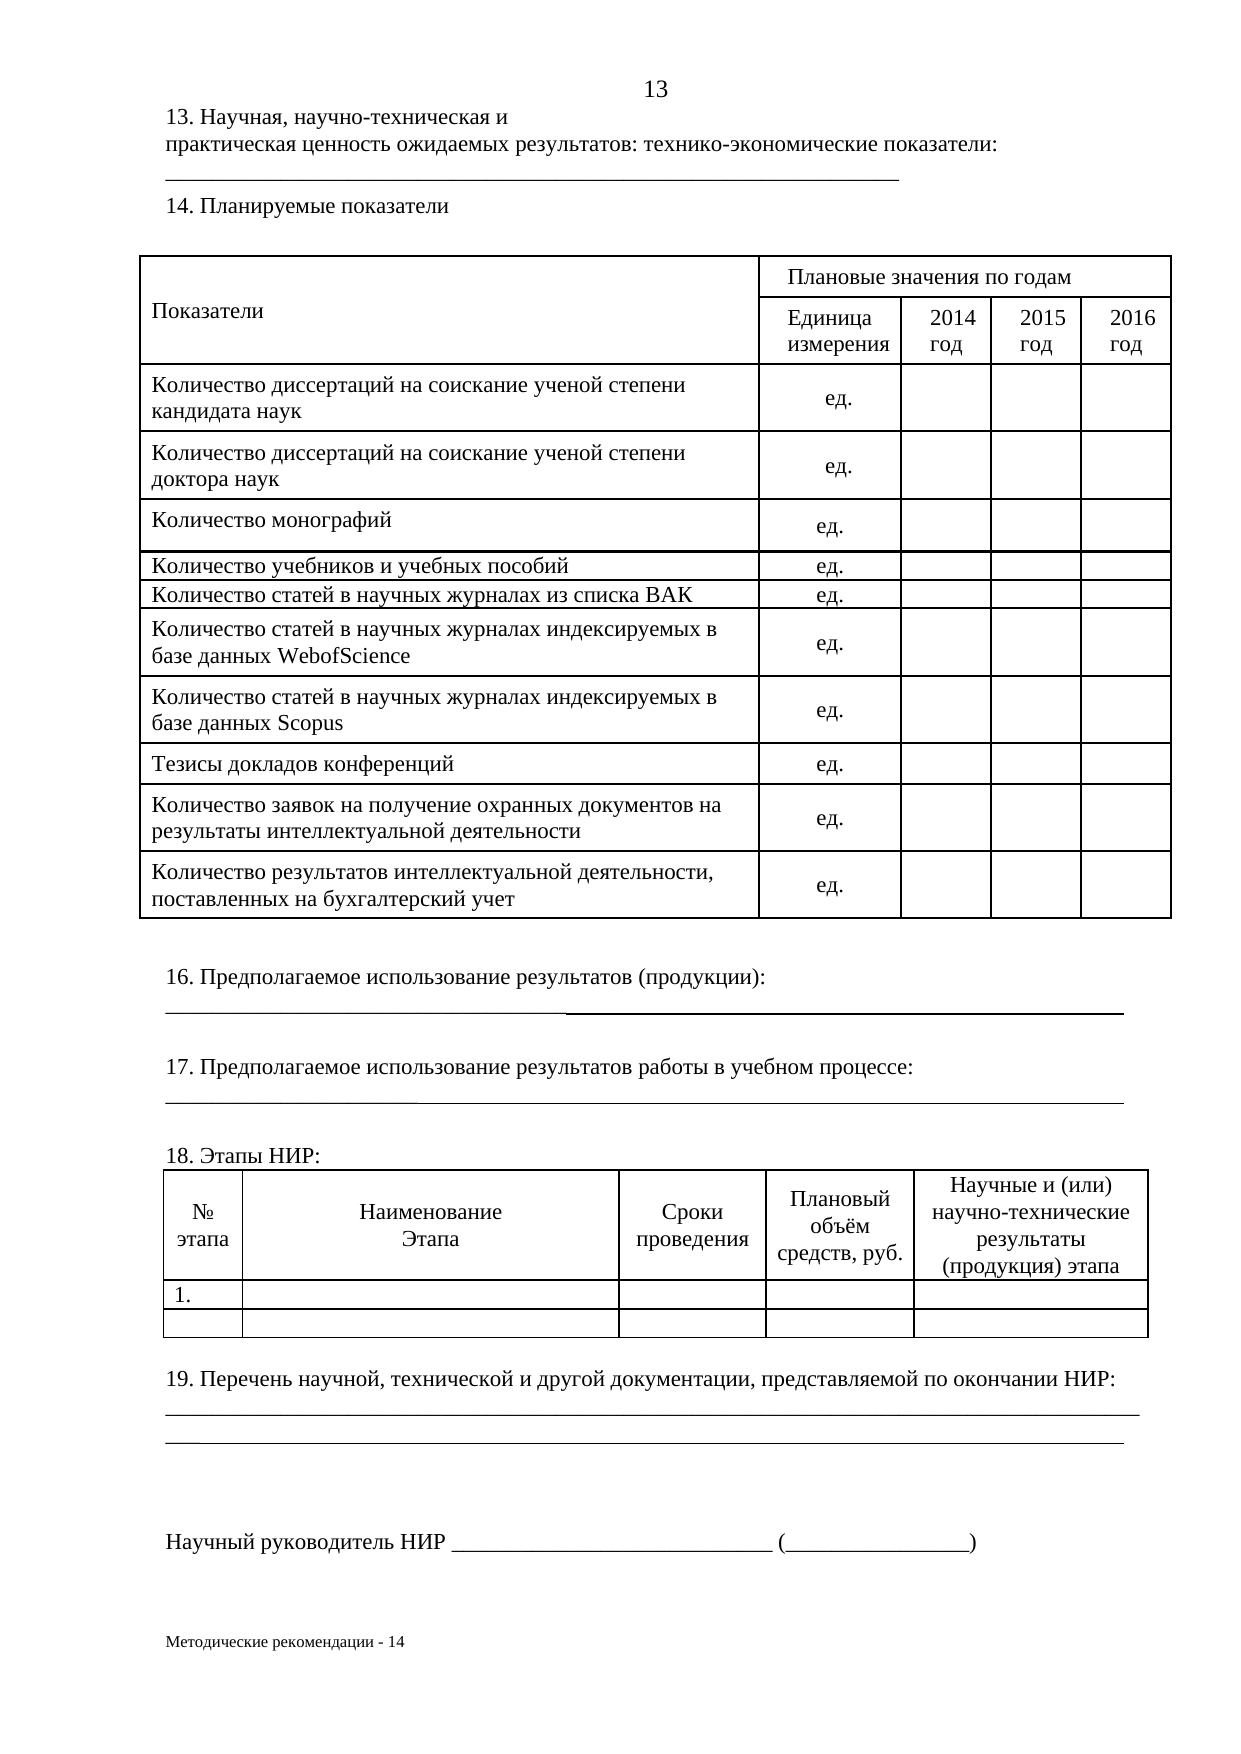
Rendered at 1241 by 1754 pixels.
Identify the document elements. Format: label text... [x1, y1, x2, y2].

table_cell [992, 677, 1080, 742]
table_cell [992, 785, 1080, 850]
text 14. Планируемые показатели [165, 192, 1146, 219]
table_cell ед. [760, 500, 900, 550]
table_cell ед. [760, 553, 900, 579]
table_cell 2015 год [992, 298, 1080, 363]
table_cell [915, 1281, 1147, 1308]
table_cell [1082, 785, 1170, 850]
table_cell Количество статей в научных журналах из списка ВАК [141, 581, 758, 607]
table_cell Тезисы докладов конференций [141, 744, 758, 783]
table_cell [1082, 365, 1170, 430]
table_cell [1082, 553, 1170, 579]
table_cell [902, 609, 990, 674]
table_cell ед. [760, 581, 900, 607]
text 18. Этапы НИР: [165, 1142, 1146, 1169]
table_cell Количество диссертаций на соискание ученой степени кандидата наук [141, 365, 758, 430]
table_cell 2016 год [1082, 298, 1170, 363]
text 19. Перечень научной, технической и другой документации, представляемой по окончании НИР: ________________________________________________________________________________________ [165, 1365, 1146, 1473]
table_cell [992, 581, 1080, 607]
table_cell [767, 1281, 913, 1308]
table_cell Количество статей в научных журналах индексируемых в базе данных WebofScience [141, 609, 758, 674]
table_cell [902, 500, 990, 550]
table_cell Количество заявок на получение охранных документов на результаты интеллектуальной деятельности [141, 785, 758, 850]
table_cell [1082, 744, 1170, 783]
table_cell [1082, 432, 1170, 497]
table_cell ед. [760, 744, 900, 783]
table_cell ед. [760, 852, 900, 917]
table_cell ед. [760, 677, 900, 742]
table_cell [902, 744, 990, 783]
table_cell [992, 852, 1080, 917]
table_cell [1082, 677, 1170, 742]
text 13. Научная, научно-техническая и практическая ценность ожидаемых результатов: технико-экономические показатели: ________________________________________________________________ [165, 103, 1146, 184]
table_cell Количество результатов интеллектуальной деятельности, поставленных на бухгалтерский учет [141, 852, 758, 917]
table_header № этапа [164, 1171, 242, 1279]
table_cell [902, 785, 990, 850]
table_cell [620, 1310, 765, 1337]
table_cell [915, 1310, 1147, 1337]
table_cell ед. [760, 432, 900, 497]
table_cell [902, 432, 990, 497]
table_cell ед. [760, 365, 900, 430]
table_cell [902, 553, 990, 579]
table_cell [767, 1310, 913, 1337]
table_header Наименование Этапа [243, 1171, 618, 1279]
table_cell Количество монографий [141, 500, 758, 550]
table_cell [902, 677, 990, 742]
table_cell [164, 1310, 242, 1337]
table_cell [243, 1310, 618, 1337]
table_cell [1082, 852, 1170, 917]
table_cell Количество диссертаций на соискание ученой степени доктора наук [141, 432, 758, 497]
text 17. Предполагаемое использование результатов работы в учебном процессе: ______________________ [165, 1053, 1146, 1134]
table_header Сроки проведения [620, 1171, 765, 1279]
table_cell [992, 609, 1080, 674]
table_header Научные и (или) научно-технические результаты (продукция) этапа [915, 1171, 1147, 1279]
table_cell Количество учебников и учебных пособий [141, 553, 758, 579]
table_cell ед. [760, 609, 900, 674]
table_cell 2014 год [902, 298, 990, 363]
table_cell [902, 852, 990, 917]
text Научный руководитель НИР ____________________________ (________________) [165, 1528, 1146, 1582]
table_cell Единица измерения [760, 298, 900, 363]
table_cell Количество статей в научных журналах индексируемых в базе данных Scopus [141, 677, 758, 742]
table_cell 1. [164, 1281, 242, 1308]
table_cell [992, 553, 1080, 579]
table_cell [902, 365, 990, 430]
table_cell ед. [760, 785, 900, 850]
table_cell [243, 1281, 618, 1308]
table_cell [992, 365, 1080, 430]
table_header Плановый объём средств, руб. [767, 1171, 913, 1279]
table_cell [992, 432, 1080, 497]
table_cell [992, 500, 1080, 550]
text 16. Предполагаемое использование результатов (продукции): ___________________________________ [165, 963, 1146, 1044]
table_cell [992, 744, 1080, 783]
table_cell [620, 1281, 765, 1308]
table_cell [1082, 500, 1170, 550]
table_header Плановые значения по годам [760, 257, 1170, 296]
table_header Показатели [141, 257, 758, 363]
table_cell [1082, 581, 1170, 607]
table_cell [1082, 609, 1170, 674]
table_cell [902, 581, 990, 607]
